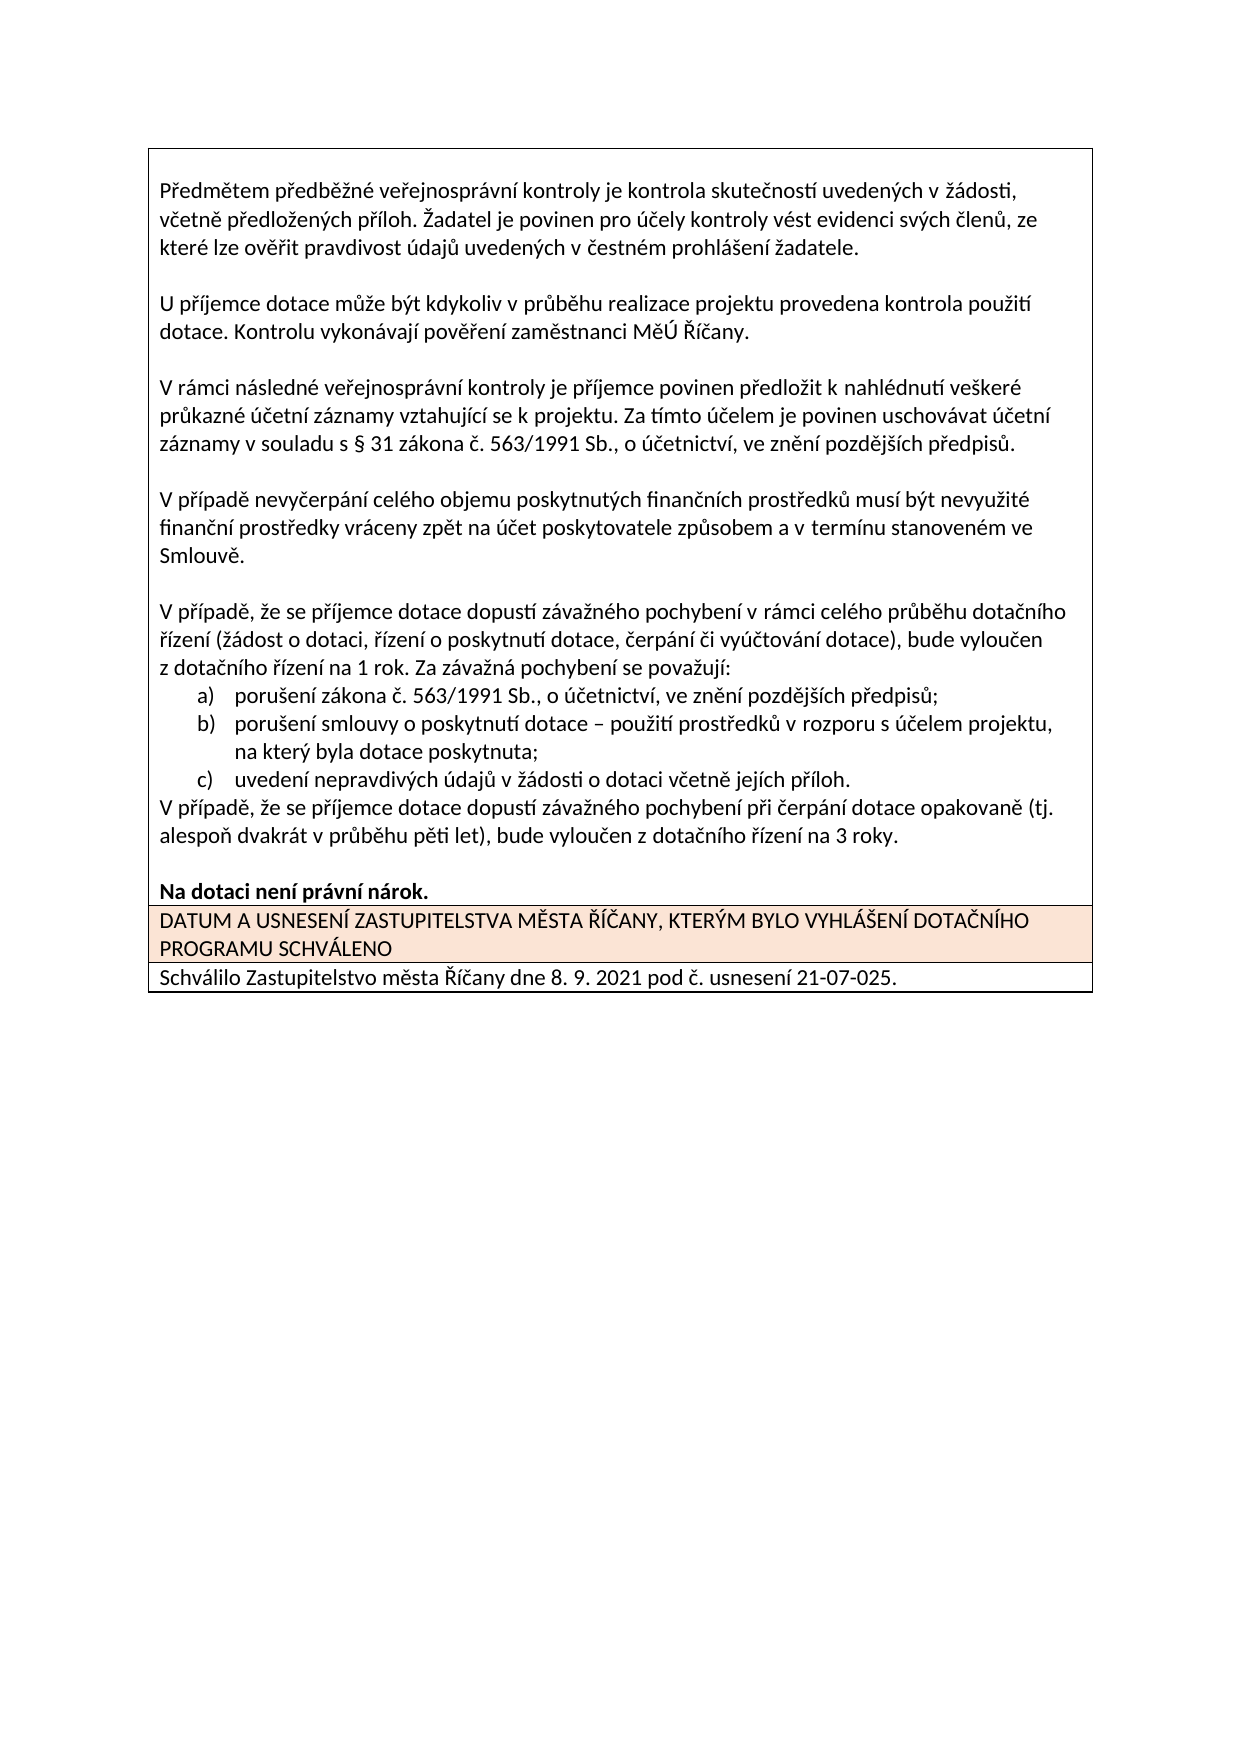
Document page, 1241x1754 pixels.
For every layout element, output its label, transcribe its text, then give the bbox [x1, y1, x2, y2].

table_cell DATUM A USNESENÍ ZASTUPITELSTVA MĚSTA ŘÍČANY, KTERÝM BYLO VYHLÁŠENÍ DOTAČNÍHO PROGRAMU SCHVÁLENO [149, 906, 1092, 962]
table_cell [149, 149, 1092, 905]
table_cell Schválilo Zastupitelstvo města Říčany dne 8. 9. 2021 pod č. usnesení 21-07-025. [149, 963, 1092, 991]
